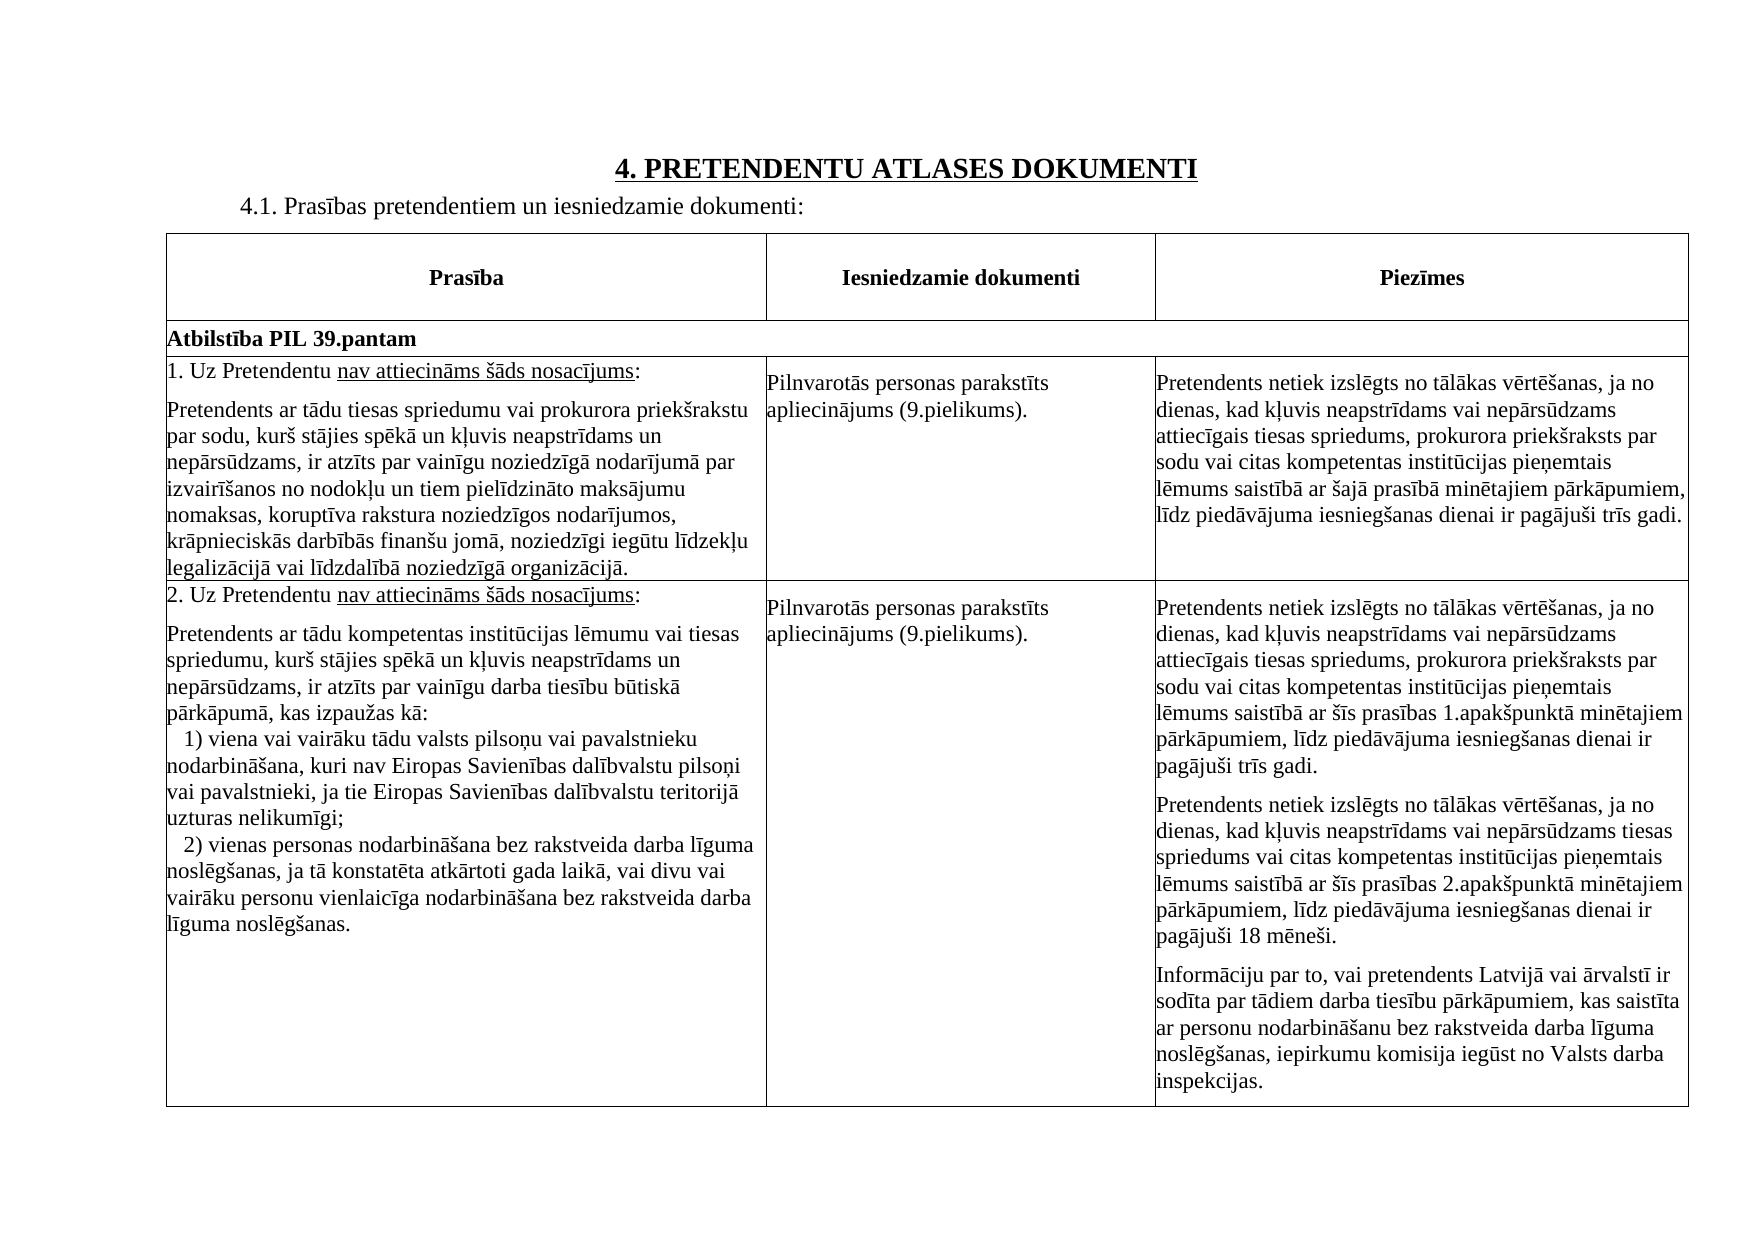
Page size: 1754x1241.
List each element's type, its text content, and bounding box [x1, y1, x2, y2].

table_header Prasība [167, 234, 766, 320]
text 4. PRETENDENTU ATLASES DOKUMENTI [177, 152, 1636, 185]
table_cell Pilnvarotās personas parakstīts apliecinājums (9.pielikums). [767, 357, 1155, 580]
table_cell 2. Uz Pretendentu nav attiecināms šāds nosacījums: Pretendents ar tādu kompetentas institūcijas lēmumu vai tiesas spriedumu, kurš stājies spēkā un kļuvis neapstrīdams un nepārsūdzams, ir atzīts par vainīgu darba tiesību būtiskā pārkāpumā, kas izpaužas kā: 1) viena vai vairāku tādu valsts pilsoņu vai pavalstnieku nodarbināšana, kuri nav Eiropas Savienības dalībvalstu pilsoņi vai pavalstnieki, ja tie Eiropas Savienības dalībvalstu teritorijā uzturas nelikumīgi; 2) vienas personas nodarbināšana bez rakstveida darba līguma noslēgšanas, ja tā konstatēta atkārtoti gada laikā, vai divu vai vairāku personu vienlaicīga nodarbināšana bez rakstveida darba līguma noslēgšanas. [167, 581, 766, 1106]
table_header Iesniedzamie dokumenti [767, 234, 1155, 320]
table_header Piezīmes [1156, 234, 1688, 320]
table_cell Atbilstība PIL 39.pantam [167, 321, 1688, 356]
table_cell Pretendents netiek izslēgts no tālākas vērtēšanas, ja no dienas, kad kļuvis neapstrīdams vai nepārsūdzams attiecīgais tiesas spriedums, prokurora priekšraksts par sodu vai citas kompetentas institūcijas pieņemtais lēmums saistībā ar šīs prasības 1.apakšpunktā minētajiem pārkāpumiem, līdz piedāvājuma iesniegšanas dienai ir pagājuši trīs gadi. Pretendents netiek izslēgts no tālākas vērtēšanas, ja no dienas, kad kļuvis neapstrīdams vai nepārsūdzams tiesas spriedums vai citas kompetentas institūcijas pieņemtais lēmums saistībā ar šīs prasības 2.apakšpunktā minētajiem pārkāpumiem, līdz piedāvājuma iesniegšanas dienai ir pagājuši 18 mēneši. Informāciju par to, vai pretendents Latvijā vai ārvalstī ir sodīta par tādiem darba tiesību pārkāpumiem, kas saistīta ar personu nodarbināšanu bez rakstveida darba līguma noslēgšanas, iepirkumu komisija iegūst no Valsts darba inspekcijas. [1156, 581, 1688, 1106]
table_cell Pretendents netiek izslēgts no tālākas vērtēšanas, ja no dienas, kad kļuvis neapstrīdams vai nepārsūdzams attiecīgais tiesas spriedums, prokurora priekšraksts par sodu vai citas kompetentas institūcijas pieņemtais lēmums saistībā ar šajā prasībā minētajiem pārkāpumiem, līdz piedāvājuma iesniegšanas dienai ir pagājuši trīs gadi. [1156, 357, 1688, 580]
table_cell 1. Uz Pretendentu nav attiecināms šāds nosacījums: Pretendents ar tādu tiesas spriedumu vai prokurora priekšrakstu par sodu, kurš stājies spēkā un kļuvis neapstrīdams un nepārsūdzams, ir atzīts par vainīgu noziedzīgā nodarījumā par izvairīšanos no nodokļu un tiem pielīdzināto maksājumu nomaksas, koruptīva rakstura noziedzīgos nodarījumos, krāpnieciskās darbībās finanšu jomā, noziedzīgi iegūtu līdzekļu legalizācijā vai līdzdalībā noziedzīgā organizācijā. [167, 357, 766, 580]
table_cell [767, 581, 1155, 1106]
text 4.1. Prasības pretendentiem un iesniedzamie dokumenti: [177, 191, 1636, 220]
